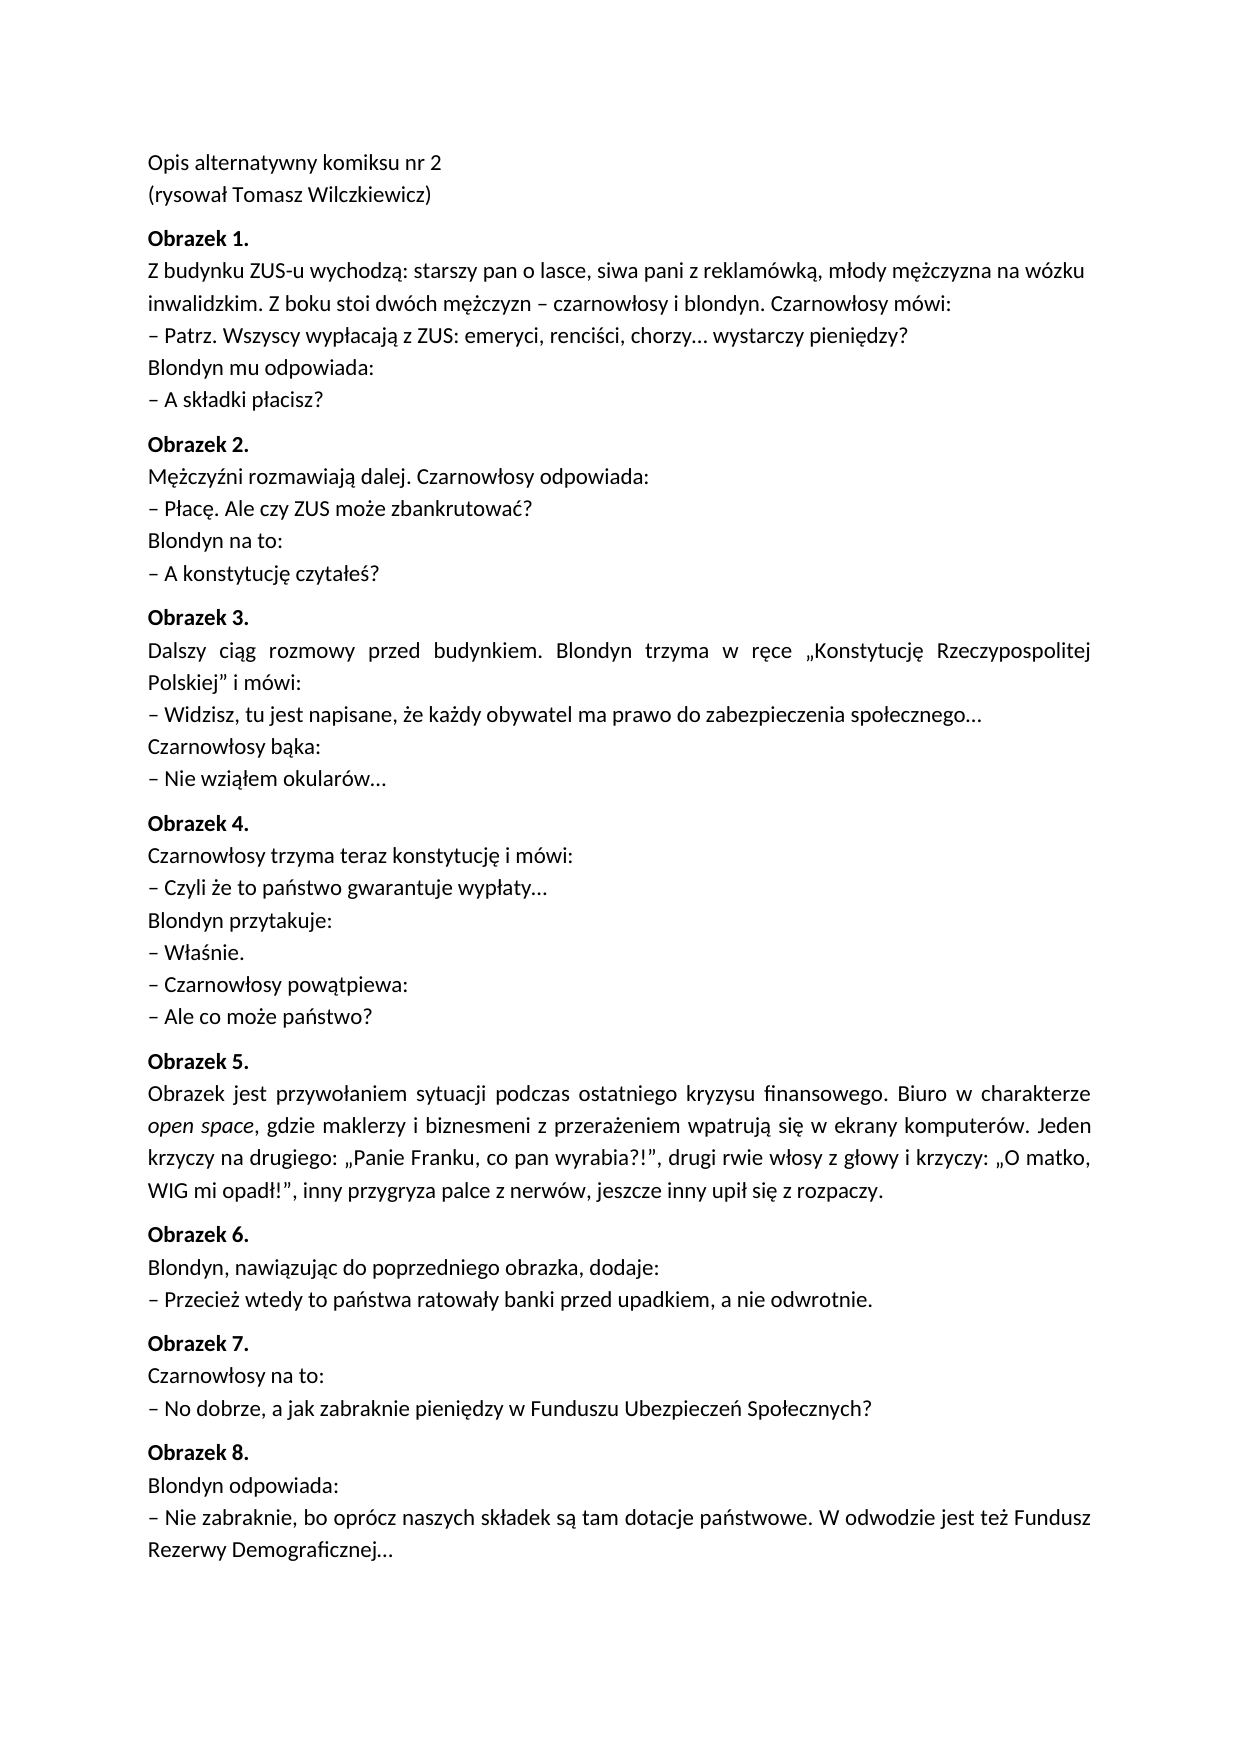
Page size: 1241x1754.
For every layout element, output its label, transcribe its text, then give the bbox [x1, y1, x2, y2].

text – Ale co może państwo? [148, 1002, 1093, 1030]
text – Właśnie. [148, 938, 1093, 966]
text Czarnowłosy trzyma teraz konstytucję i mówi: [148, 841, 1093, 869]
text – Czyli że to państwo gwarantuje wypłaty… [148, 873, 1093, 902]
subtitle Obrazek 7. [148, 1329, 1093, 1357]
text (rysował Tomasz Wilczkiewicz) [148, 180, 1093, 208]
text – Nie zabraknie, bo oprócz naszych składek są tam dotacje państwowe. W odwodzie jest też Fundusz Rezerwy Demograficznej… [148, 1503, 1093, 1563]
text – A składki płacisz? [148, 385, 1093, 413]
text – Patrz. Wszyscy wypłacają z ZUS: emeryci, renciści, chorzy… wystarczy pieniędzy? [148, 321, 1093, 349]
text Blondyn mu odpowiada: [148, 353, 1093, 381]
subtitle Obrazek 1. [148, 224, 1093, 252]
text Obrazek jest przywołaniem sytuacji podczas ostatniego kryzysu finansowego. Biuro w charakterze open space, gdzie maklerzy i biznesmeni z przerażeniem wpatrują się w ekrany komputerów. Jeden krzyczy na drugiego: „Panie Franku, co pan wyrabia?!”, drugi rwie włosy z głowy i krzyczy: „O matko, WIG mi opadł!”, inny przygryza palce z nerwów, jeszcze inny upił się z rozpaczy. [148, 1079, 1093, 1204]
text – Widzisz, tu jest napisane, że każdy obywatel ma prawo do zabezpieczenia społecznego… [148, 700, 1093, 728]
text – Przecież wtedy to państwa ratowały banki przed upadkiem, a nie odwrotnie. [148, 1285, 1093, 1313]
text Blondyn na to: [148, 527, 1093, 555]
text Z budynku ZUS-u wychodzą: starszy pan o lasce, siwa pani z reklamówką, młody mężczyzna na wózku inwalidzkim. Z boku stoi dwóch mężczyzn – czarnowłosy i blondyn. Czarnowłosy mówi: [148, 257, 1093, 317]
subtitle Obrazek 8. [148, 1438, 1093, 1467]
text Blondyn przytakuje: [148, 906, 1093, 934]
text Dalszy ciąg rozmowy przed budynkiem. Blondyn trzyma w ręce „Konstytucję Rzeczypospolitej Polskiej” i mówi: [148, 636, 1093, 696]
text – Czarnowłosy powątpiewa: [148, 970, 1093, 998]
text Czarnowłosy bąka: [148, 732, 1093, 760]
text Opis alternatywny komiksu nr 2 [148, 148, 1093, 176]
text – Płacę. Ale czy ZUS może zbankrutować? [148, 494, 1093, 522]
text Blondyn odpowiada: [148, 1471, 1093, 1499]
text Czarnowłosy na to: [148, 1362, 1093, 1390]
subtitle Obrazek 6. [148, 1220, 1093, 1248]
text – No dobrze, a jak zabraknie pieniędzy w Funduszu Ubezpieczeń Społecznych? [148, 1394, 1093, 1422]
text – A konstytucję czytałeś? [148, 559, 1093, 587]
subtitle Obrazek 2. [148, 430, 1093, 458]
text Mężczyźni rozmawiają dalej. Czarnowłosy odpowiada: [148, 462, 1093, 490]
text Blondyn, nawiązując do poprzedniego obrazka, dodaje: [148, 1253, 1093, 1281]
subtitle Obrazek 5. [148, 1047, 1093, 1075]
subtitle Obrazek 4. [148, 809, 1093, 837]
text – Nie wziąłem okularów… [148, 764, 1093, 792]
subtitle Obrazek 3. [148, 603, 1093, 632]
